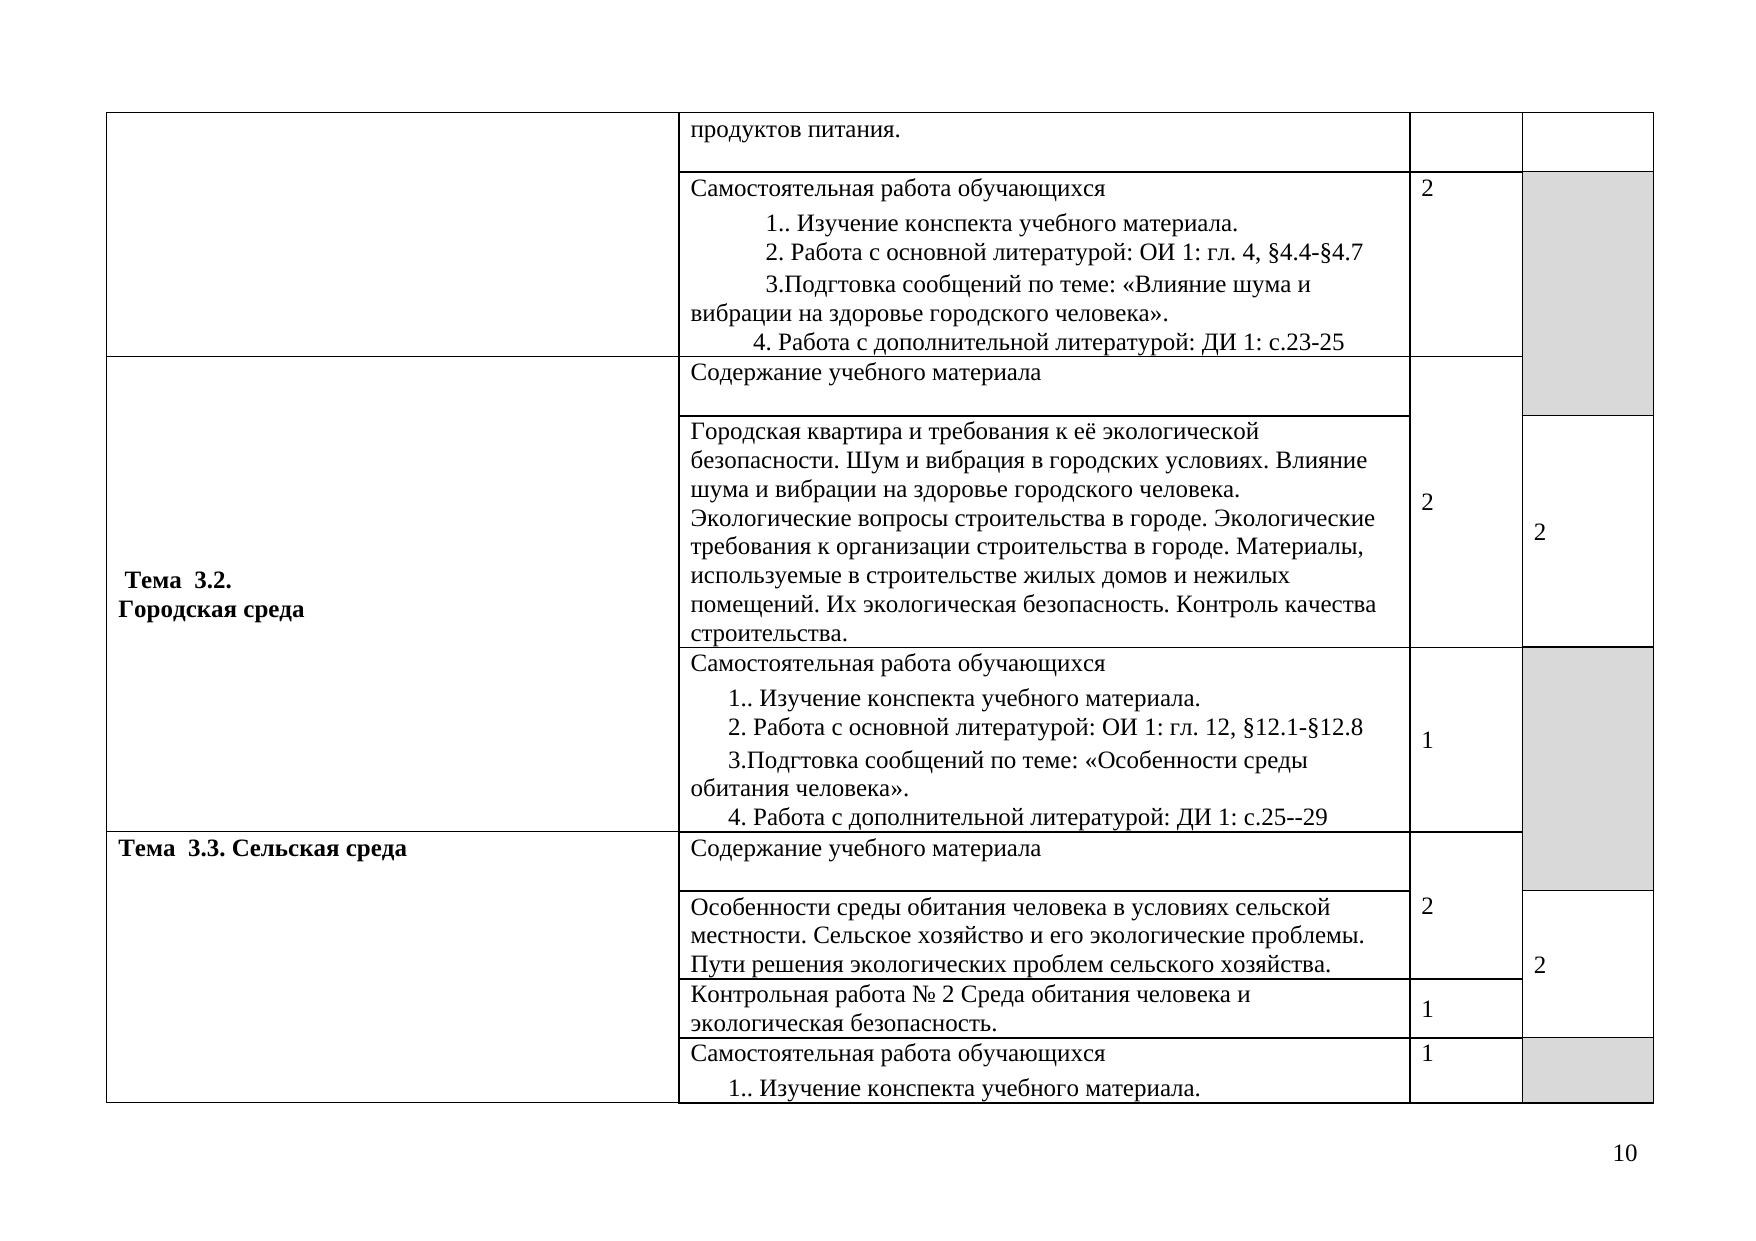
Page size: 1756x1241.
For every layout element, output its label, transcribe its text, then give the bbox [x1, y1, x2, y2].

table_cell Содержание учебного материала [680, 833, 1409, 890]
table_cell 2 [1523, 113, 1653, 171]
table_cell 2 [1411, 173, 1522, 356]
table_cell Самостоятельная работа обучающихся 1.. Изучение конспекта учебного материала. 2. Работа с основной литературой: ОИ 1: гл. 12, §12.1-§12.8 3.Подгтовка сообщений по теме: «Особенности среды обитания человека». 4. Работа с дополнительной литературой: ДИ 1: с.25--29 [680, 648, 1409, 831]
table_cell [1523, 172, 1653, 415]
table_cell Особенности среды обитания человека в условиях сельской местности. Сельское хозяйство и его экологические проблемы. Пути решения экологических проблем сельского хозяйства. [680, 892, 1409, 978]
table_cell Тема 3.2. Городская среда [107, 357, 678, 831]
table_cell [680, 113, 1409, 171]
table_cell 2 [1411, 833, 1522, 978]
table_cell Контрольная работа № 2 Среда обитания человека и экологическая безопасность. [680, 980, 1409, 1037]
table_cell Самостоятельная работа обучающихся 1.. Изучение конспекта учебного материала. 2. Работа с основной литературой: ОИ 1: гл. 4, §4.4-§4.7 3.Подгтовка сообщений по теме: «Влияние шума и вибрации на здоровье городского человека». 4. Работа с дополнительной литературой: ДИ 1: с.23-25 [680, 173, 1409, 356]
table_cell [1523, 648, 1653, 890]
table_cell 1 [1411, 980, 1522, 1037]
table_cell 2 [1411, 357, 1522, 646]
table_cell 2 [1523, 891, 1653, 1037]
table_cell Тема 3.3. Сельская среда [107, 832, 678, 1102]
table_cell Городская квартира и требования к её экологической безопасности. Шум и вибрация в городских условиях. Влияние шума и вибрации на здоровье городского человека. Экологические вопросы строительства в городе. Экологические требования к организации строительства в городе. Материалы, используемые в строительстве жилых домов и нежилых помещений. Их экологическая безопасность. Контроль качества строительства. [680, 417, 1409, 646]
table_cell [680, 1039, 1409, 1102]
table_cell 1 [1411, 1039, 1522, 1102]
table_cell 1 [1411, 648, 1522, 831]
table_cell Содержание учебного материала [680, 357, 1409, 415]
table_cell [1523, 1038, 1653, 1102]
table_cell 2 [1523, 416, 1653, 646]
